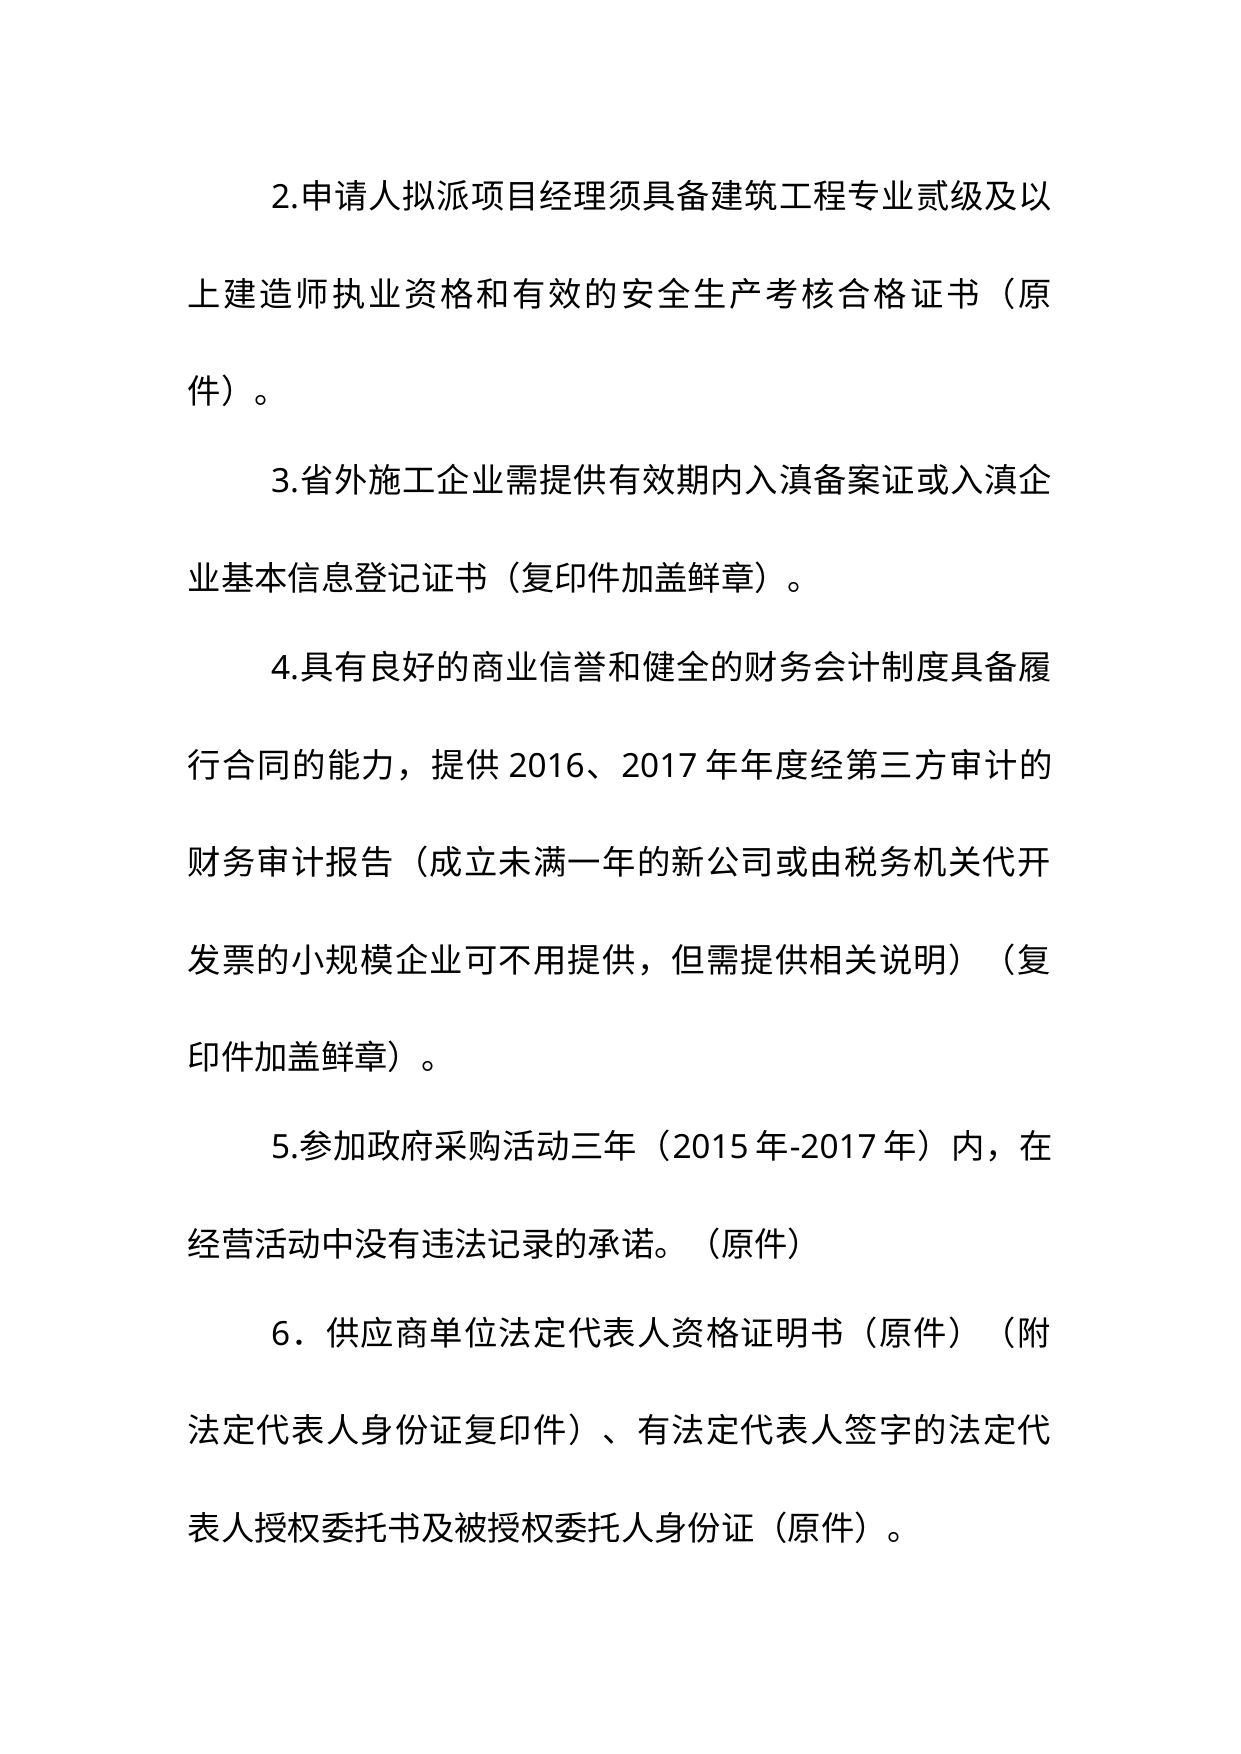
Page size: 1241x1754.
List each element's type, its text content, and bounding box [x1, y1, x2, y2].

text 6．供应商单位法定代表人资格证明书（原件）（附法定代表人身份证复印件）、有法定代表人签字的法定代表人授权委托书及被授权委托人身份证（原件）。 [187, 1298, 1053, 1558]
text 5.参加政府采购活动三年（2015年-2017年）内，在经营活动中没有违法记录的承诺。（原件） [187, 1112, 1053, 1274]
text 4.具有良好的商业信誉和健全的财务会计制度具备履行合同的能力，提供2016、2017年年度经第三方审计的财务审计报告（成立未满一年的新公司或由税务机关代开发票的小规模企业可不用提供，但需提供相关说明）（复印件加盖鲜章）。 [187, 633, 1053, 1088]
text 2.申请人拟派项目经理须具备建筑工程专业贰级及以上建造师执业资格和有效的安全生产考核合格证书（原件）。 [187, 162, 1053, 422]
text 3.省外施工企业需提供有效期内入滇备案证或入滇企业基本信息登记证书（复印件加盖鲜章）。 [187, 446, 1053, 608]
